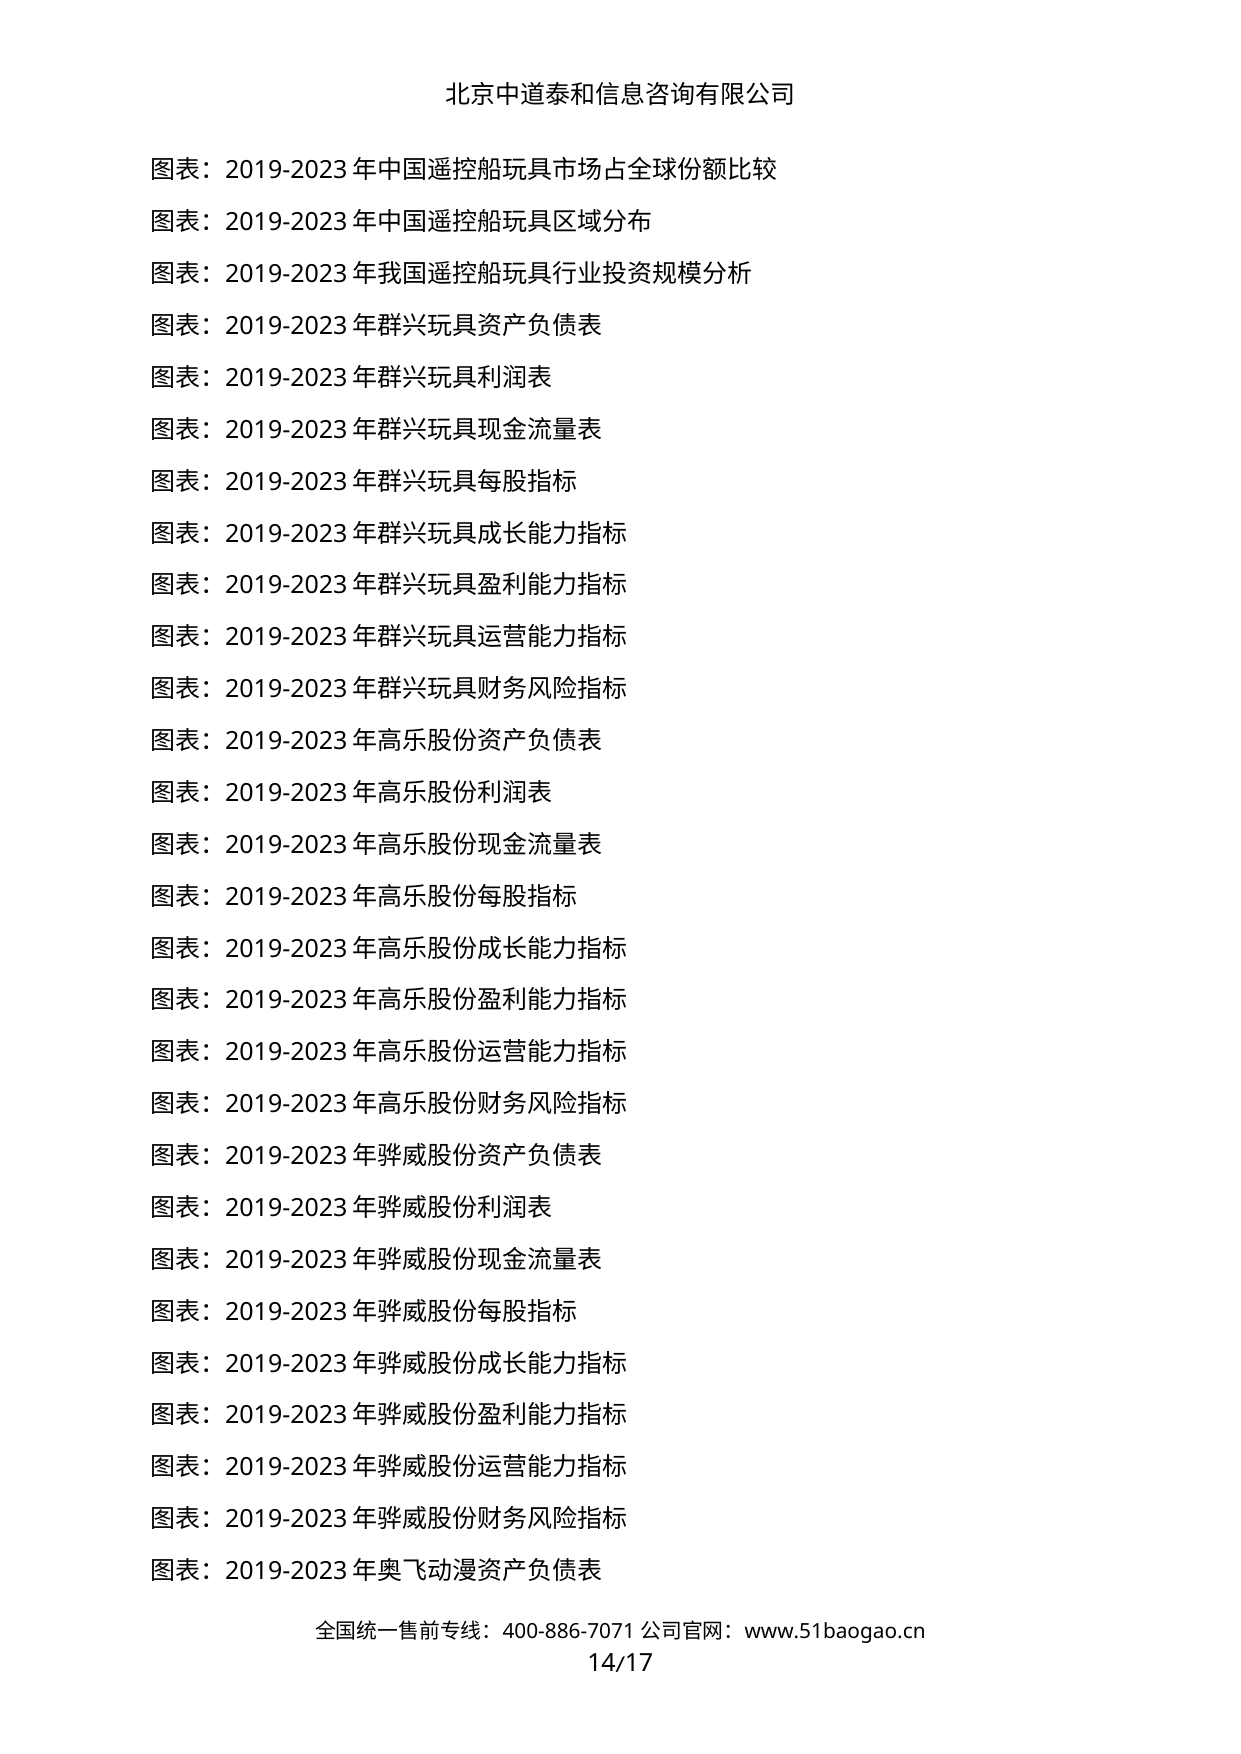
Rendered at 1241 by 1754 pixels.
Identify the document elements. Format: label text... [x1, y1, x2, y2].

text 图表：2019-2023年骅威股份运营能力指标 [150, 1447, 1090, 1483]
text 图表：2019-2023年骅威股份资产负债表 [150, 1136, 1090, 1172]
text 图表：2019-2023年高乐股份运营能力指标 [150, 1032, 1090, 1068]
text 图表：2019-2023年群兴玩具现金流量表 [150, 409, 1090, 446]
text 图表：2019-2023年高乐股份成长能力指标 [150, 928, 1090, 964]
text 图表：2019-2023年骅威股份现金流量表 [150, 1239, 1090, 1276]
text 图表：2019-2023年群兴玩具利润表 [150, 357, 1090, 394]
text 图表：2019-2023年中国遥控船玩具市场占全球份额比较 [150, 150, 1090, 186]
text 图表：2019-2023年群兴玩具资产负债表 [150, 306, 1090, 342]
text 图表：2019-2023年骅威股份每股指标 [150, 1291, 1090, 1327]
text 图表：2019-2023年骅威股份利润表 [150, 1187, 1090, 1224]
text 图表：2019-2023年高乐股份现金流量表 [150, 824, 1090, 861]
text 图表：2019-2023年群兴玩具成长能力指标 [150, 513, 1090, 549]
text 图表：2019-2023年高乐股份利润表 [150, 772, 1090, 809]
text 图表：2019-2023年奥飞动漫资产负债表 [150, 1551, 1090, 1587]
text 图表：2019-2023年群兴玩具盈利能力指标 [150, 565, 1090, 601]
text 图表：2019-2023年高乐股份财务风险指标 [150, 1084, 1090, 1120]
text 图表：2019-2023年骅威股份盈利能力指标 [150, 1395, 1090, 1431]
text 图表：2019-2023年高乐股份盈利能力指标 [150, 980, 1090, 1016]
text 图表：2019-2023年中国遥控船玩具区域分布 [150, 202, 1090, 238]
text 图表：2019-2023年骅威股份成长能力指标 [150, 1343, 1090, 1379]
text 图表：2019-2023年高乐股份资产负债表 [150, 721, 1090, 757]
text 图表：2019-2023年骅威股份财务风险指标 [150, 1499, 1090, 1535]
text 图表：2019-2023年我国遥控船玩具行业投资规模分析 [150, 254, 1090, 290]
text 图表：2019-2023年群兴玩具每股指标 [150, 461, 1090, 497]
text 图表：2019-2023年群兴玩具财务风险指标 [150, 669, 1090, 705]
text 图表：2019-2023年群兴玩具运营能力指标 [150, 617, 1090, 653]
text 图表：2019-2023年高乐股份每股指标 [150, 876, 1090, 912]
